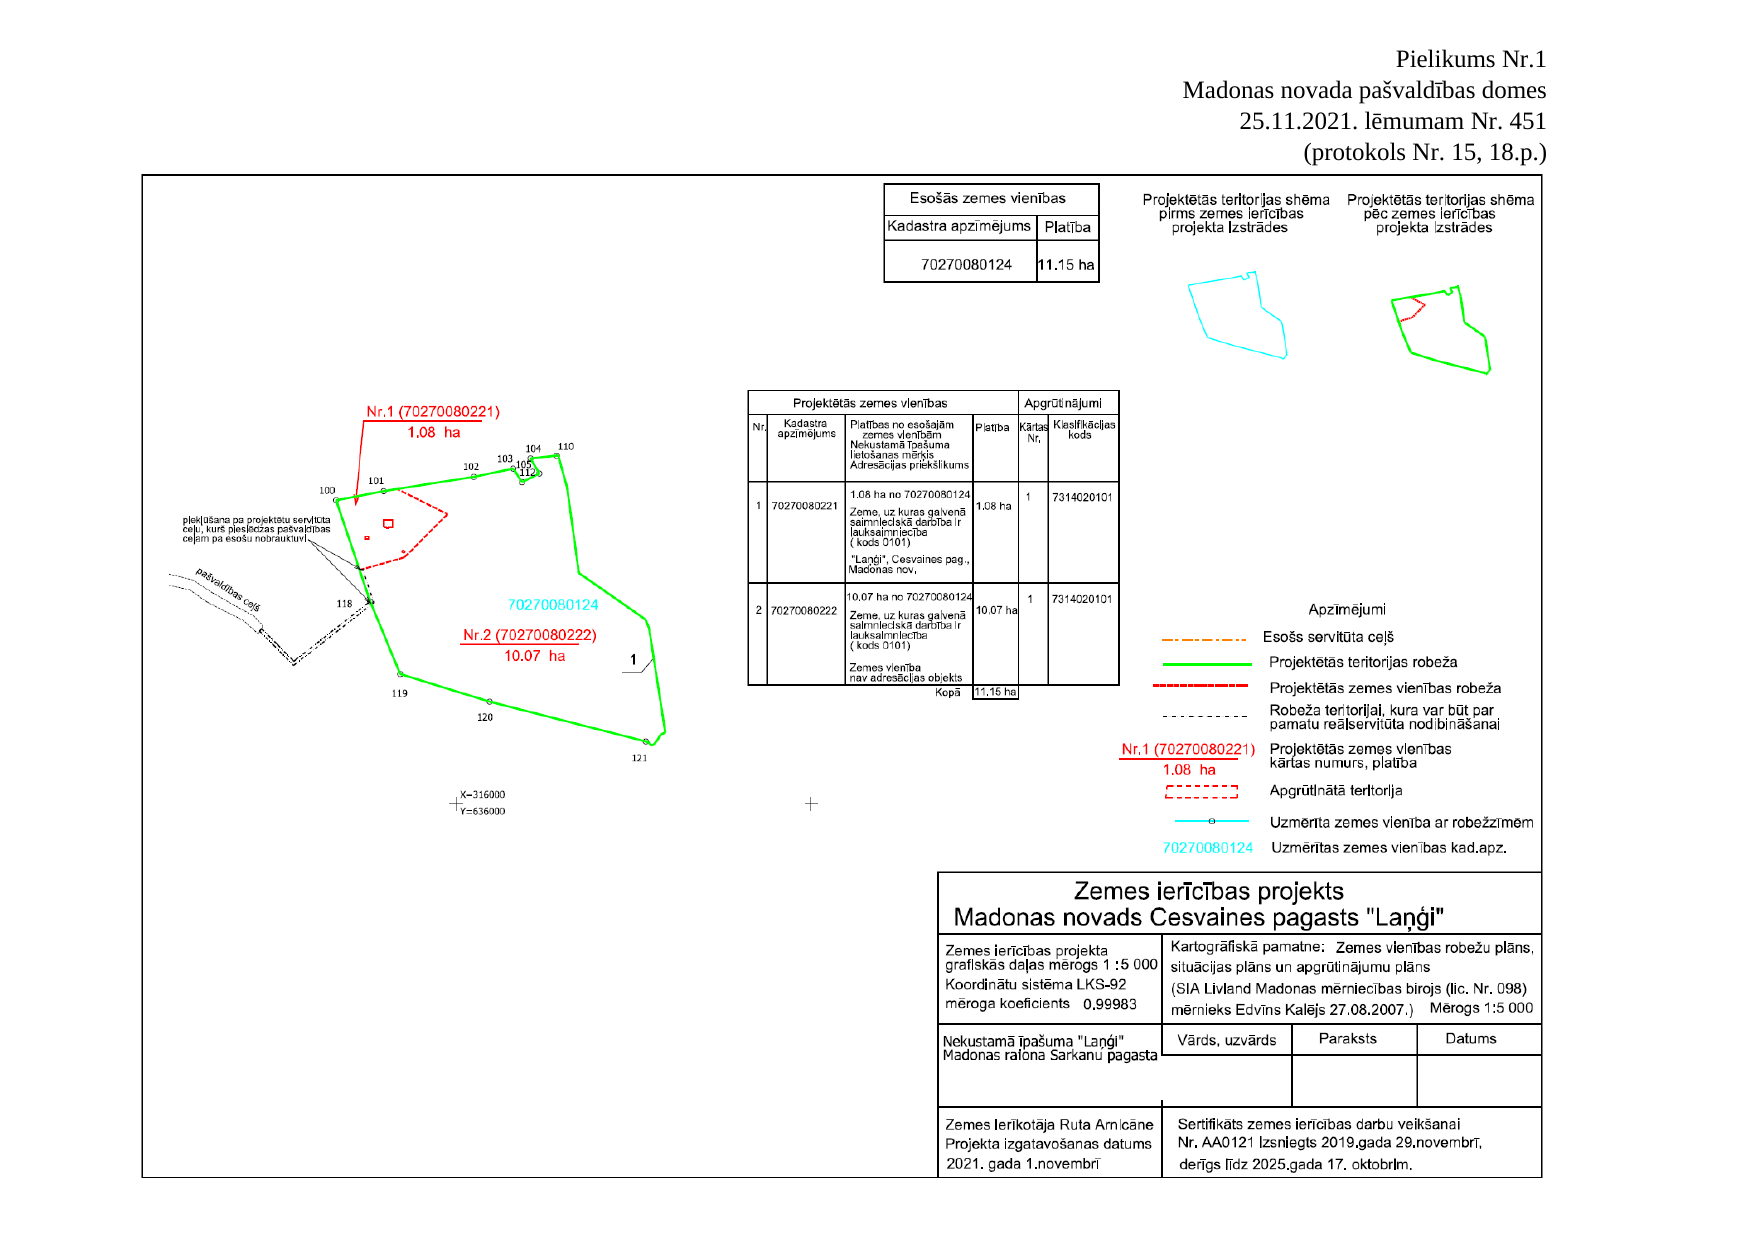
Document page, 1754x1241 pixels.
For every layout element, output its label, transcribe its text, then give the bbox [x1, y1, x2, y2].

text Madonas novada pašvaldības domes [76, 75, 1547, 103]
text (protokols Nr. 15, 18.p.) [76, 137, 1547, 166]
text Pielikums Nr.1 [76, 44, 1547, 72]
text 25.11.2021. lēmumam Nr. 451 [76, 106, 1547, 134]
picture [137, 167, 1547, 1183]
